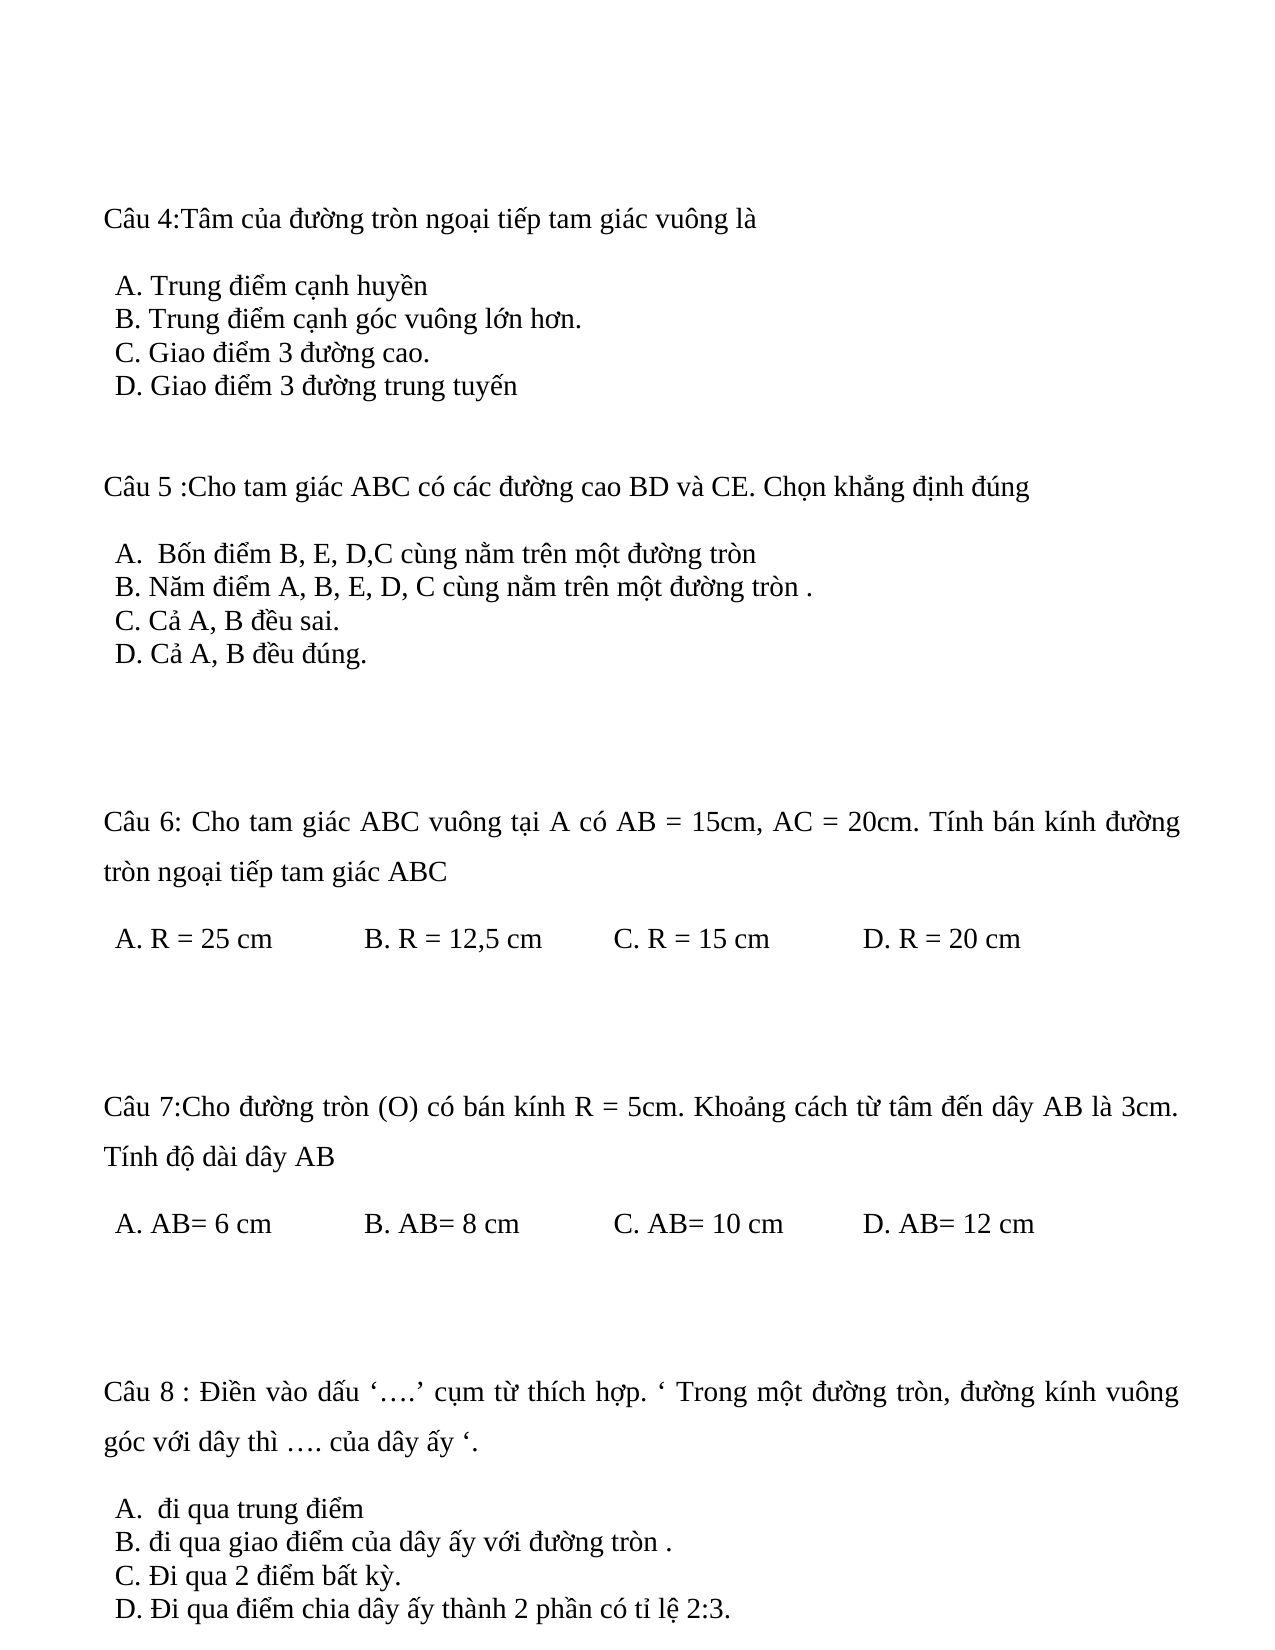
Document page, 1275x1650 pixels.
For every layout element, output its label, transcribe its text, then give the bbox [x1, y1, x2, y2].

table_header B. AB= 8 cm [353, 1206, 602, 1240]
table_header C. AB= 10 cm [602, 1206, 851, 1240]
text Câu 6: Cho tam giác ABC vuông tại A có AB = 15cm, AC = 20cm. Tính bán kính đường tròn ngoại tiếp tam giác ABC [103, 804, 1181, 888]
table_cell C. Đi qua 2 điểm bất kỳ. [103, 1558, 1101, 1592]
text Câu 8 : Điền vào dấu ‘….’ cụm từ thích hợp. ‘ Trong một đường tròn, đường kính vuông góc với dây thì …. của dây ấy ‘. [103, 1374, 1181, 1458]
table_cell C. Cả A, B đều sai. [103, 603, 1101, 637]
table_header A. AB= 6 cm [103, 1206, 353, 1240]
table_cell B. Trung điểm cạnh góc vuông lớn hơn. [103, 301, 1101, 335]
table_header A. Bốn điểm B, E, D,C cùng nằm trên một đường tròn [103, 536, 1101, 569]
text Câu 7:Cho đường tròn (O) có bán kính R = 5cm. Khoảng cách từ tâm đến dây AB là 3cm. Tính độ dài dây AB [103, 1089, 1181, 1173]
table_cell D. Giao điểm 3 đường trung tuyến [103, 369, 1101, 402]
table_header A. đi qua trung điểm [103, 1491, 1101, 1524]
table_header A. Trung điểm cạnh huyền [103, 268, 1101, 301]
text Câu 4:Tâm của đường tròn ngoại tiếp tam giác vuông là [103, 201, 1181, 234]
text Câu 5 :Cho tam giác ABC có các đường cao BD và CE. Chọn khẳng định đúng [103, 469, 1181, 503]
table_header C. R = 15 cm [602, 921, 851, 955]
table_cell D. Cả A, B đều đúng. [103, 637, 1101, 670]
table_header D. R = 20 cm [851, 921, 1101, 955]
table_header A. R = 25 cm [103, 921, 353, 955]
table_cell C. Giao điểm 3 đường cao. [103, 335, 1101, 368]
table_header D. AB= 12 cm [851, 1206, 1101, 1240]
table_cell B. đi qua giao điểm của dây ấy với đường tròn . [103, 1525, 1101, 1558]
table_cell B. Năm điểm A, B, E, D, C cùng nằm trên một đường tròn . [103, 570, 1101, 603]
table_cell D. Đi qua điểm chia dây ấy thành 2 phần có tỉ lệ 2:3. [103, 1592, 1101, 1625]
table_header B. R = 12,5 cm [353, 921, 602, 955]
